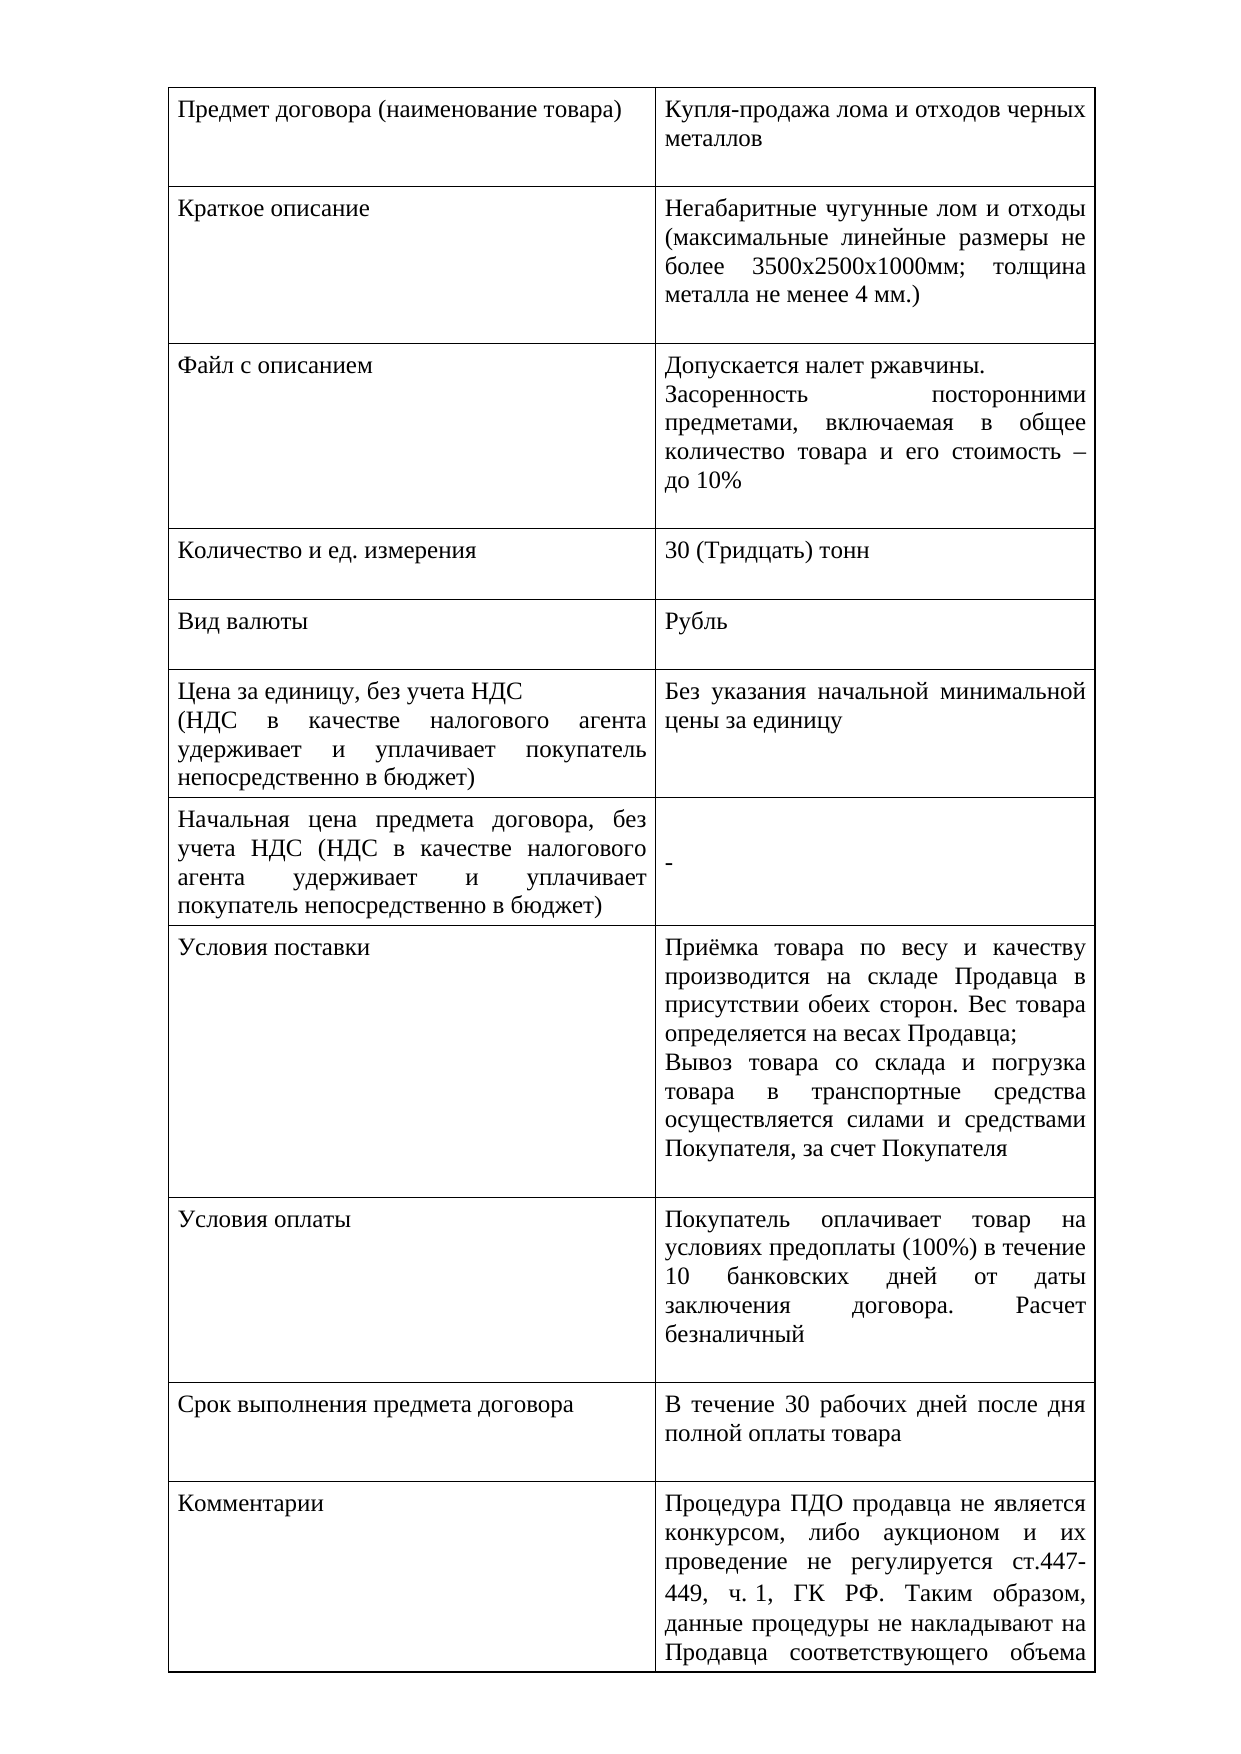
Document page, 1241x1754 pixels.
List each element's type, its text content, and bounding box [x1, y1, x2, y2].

table_cell Краткое описание [169, 187, 655, 343]
table_cell Рубль [656, 600, 1094, 669]
table_cell Комментарии [169, 1482, 655, 1671]
table_header Предмет договора (наименование товара) [169, 88, 655, 186]
table_cell 30 (Тридцать) тонн [656, 529, 1094, 599]
table_cell Вид валюты [169, 600, 655, 669]
table_cell Количество и ед. измерения [169, 529, 655, 599]
table_cell В течение 30 рабочих дней после дня полной оплаты товара [656, 1383, 1094, 1481]
table_cell Без указания начальной минимальной цены за единицу [656, 670, 1094, 797]
table_cell Условия оплаты [169, 1198, 655, 1382]
table_cell Приёмка товара по весу и качеству производится на складе Продавца в присутствии обеих сторон. Вес товара определяется на весах Продавца; Вывоз товара со склада и погрузка товара в транспортные средства осуществляется силами и средствами Покупателя, за счет Покупателя [656, 926, 1094, 1197]
table_cell Цена за единицу, без учета НДС (НДС в качестве налогового агента удерживает и уплачивает покупатель непосредственно в бюджет) [169, 670, 655, 797]
table_cell Условия поставки [169, 926, 655, 1197]
table_header Купля-продажа лома и отходов черных металлов [656, 88, 1094, 186]
table_cell Негабаритные чугунные лом и отходы (максимальные линейные размеры не более 3500х2500х1000мм; толщина металла не менее .) [656, 187, 1094, 343]
table_cell Срок выполнения предмета договора [169, 1383, 655, 1481]
table_cell Покупатель оплачивает товар на условиях предоплаты (100%) в течение 10 банковских дней от даты заключения договора. Расчет безналичный [656, 1198, 1094, 1382]
table_cell Допускается налет ржавчины. Засоренность посторонними предметами, включаемая в общее количество товара и его стоимость – до 10% [656, 344, 1094, 528]
table_cell - [656, 798, 1094, 925]
table_cell Файл с описанием [169, 344, 655, 528]
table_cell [656, 1482, 1094, 1671]
table_cell Начальная цена предмета договора, без учета НДС (НДС в качестве налогового агента удерживает и уплачивает покупатель непосредственно в бюджет) [169, 798, 655, 925]
